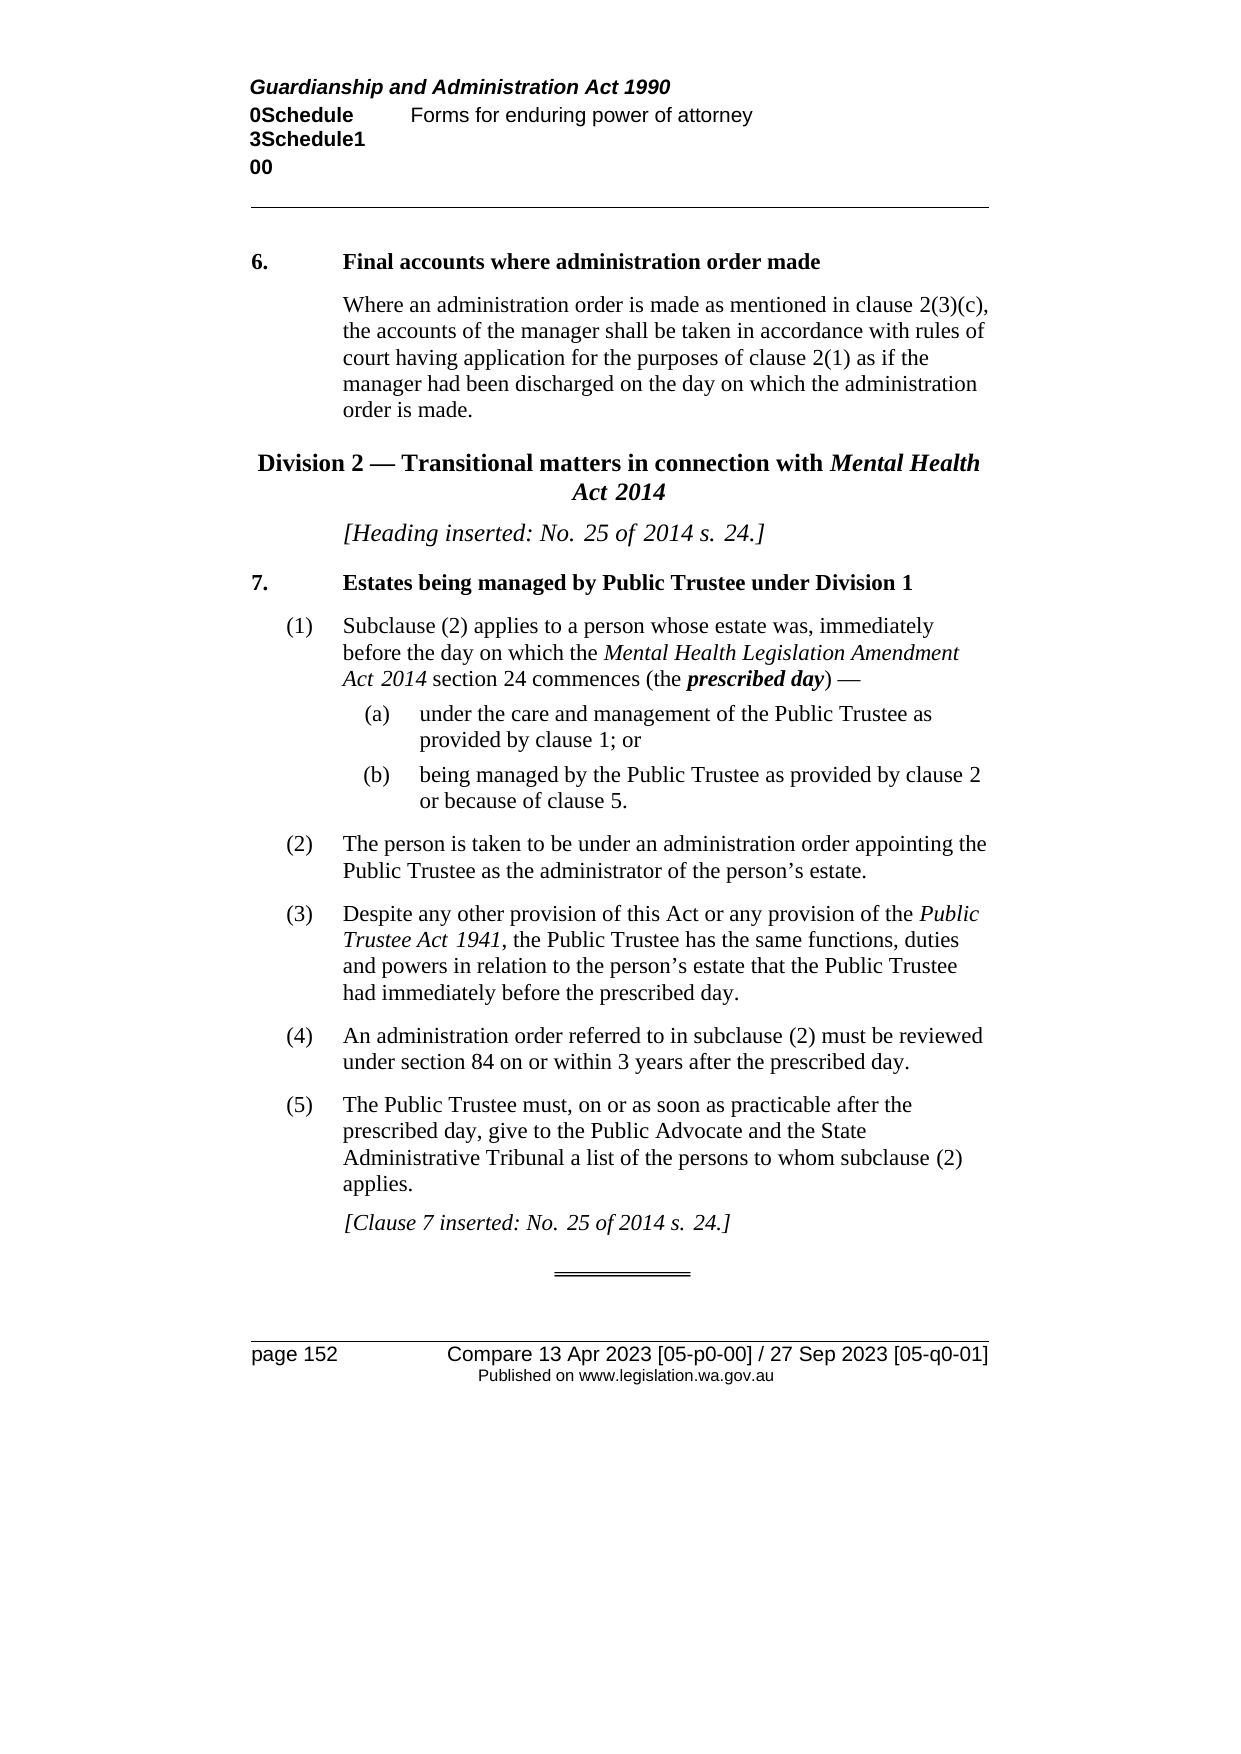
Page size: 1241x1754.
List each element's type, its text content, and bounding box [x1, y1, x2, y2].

subtitle [Heading inserted: No. 25 of 2014 s. 24.] [251, 518, 989, 547]
text [Clause 7 inserted: No. 25 of 2014 s. 24.] [251, 1209, 989, 1235]
text Where an administration order is made as mentioned in clause 2(3)(c), the accounts of the manager shall be taken in accordance with rules of court having application for the purposes of clause 2(1) as if the manager had been discharged on the day on which the administration order is made. [251, 291, 989, 423]
text (1) Subclause (2) applies to a person whose estate was, immediately before the day on which the Mental Health Legislation Amendment Act 2014 section 24 commences (the prescribed day) — [251, 612, 989, 692]
text (3) Despite any other provision of this Act or any provision of the Public Trustee Act 1941, the Public Trustee has the same functions, duties and powers in relation to the person’s estate that the Public Trustee had immediately before the prescribed day. [251, 900, 989, 1005]
text (a) under the care and management of the Public Trustee as provided by clause 1; or [251, 700, 989, 753]
subtitle Division 2 — Transitional matters in connection with Mental Health Act 2014 [251, 448, 989, 505]
text (4) An administration order referred to in subclause (2) must be reviewed under section 84 on or within 3 years after the prescribed day. [251, 1022, 989, 1074]
text (5) The Public Trustee must, on or as soon as practicable after the prescribed day, give to the Public Advocate and the State Administrative Tribunal a list of the persons to whom subclause (2) applies. [251, 1091, 989, 1197]
subtitle 7. Estates being managed by Public Trustee under Division 1 [251, 569, 989, 596]
text (2) The person is taken to be under an administration order appointing the Public Trustee as the administrator of the person’s estate. [251, 830, 989, 883]
text (b) being managed by the Public Trustee as provided by clause 2 or because of clause 5. [251, 761, 989, 814]
picture [543, 1260, 697, 1289]
subtitle 6. Final accounts where administration order made [251, 248, 989, 274]
